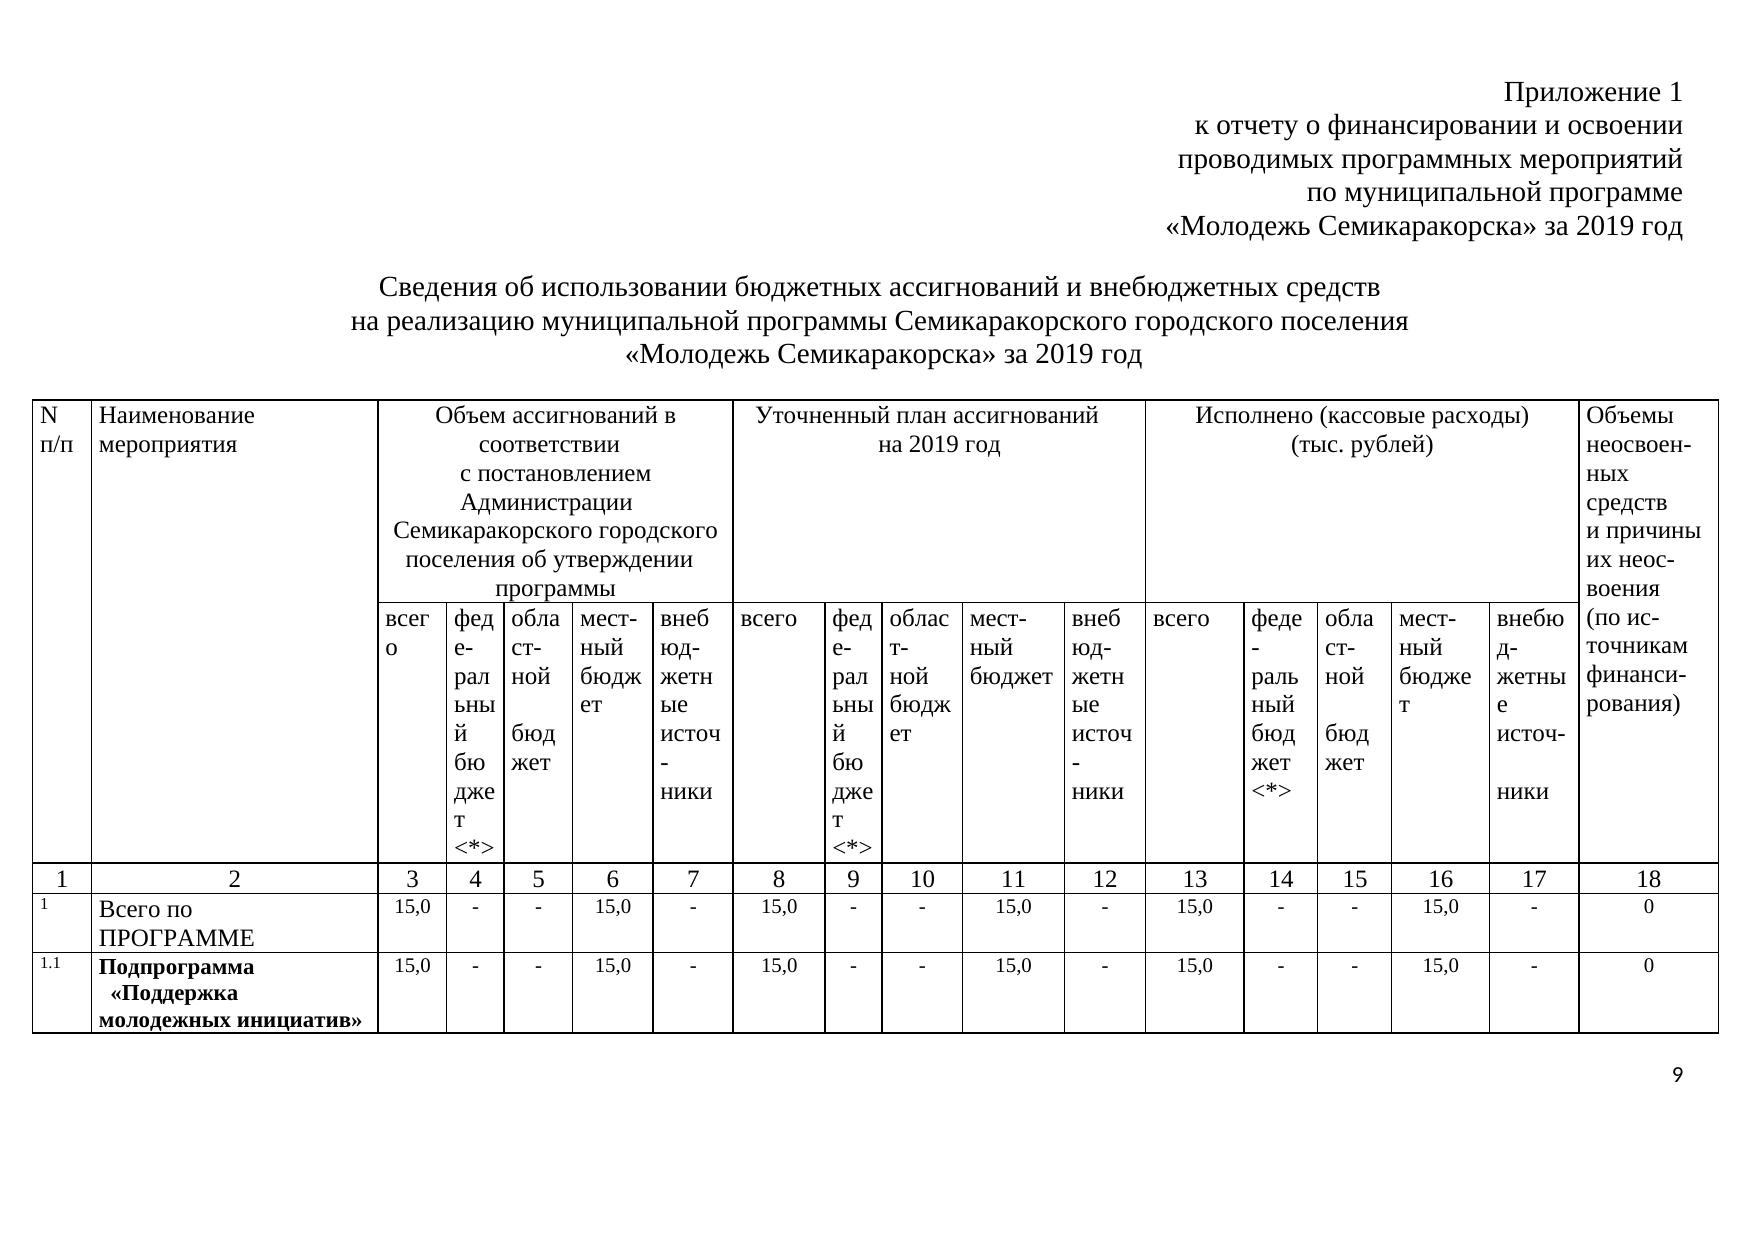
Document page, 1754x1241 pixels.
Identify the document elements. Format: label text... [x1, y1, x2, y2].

table_header N п/п [33, 401, 91, 862]
table_cell 15,0 [734, 894, 824, 951]
table_cell 15,0 [573, 953, 652, 1032]
table_cell 15 [1318, 864, 1391, 892]
table_cell - [447, 894, 503, 951]
table_cell - [1065, 894, 1145, 951]
text на реализацию муниципальной программы Семикаракорского городского поселения [77, 303, 1683, 337]
table_cell 9 [826, 864, 881, 892]
table_cell 15,0 [573, 894, 652, 951]
table_cell 1 [33, 864, 91, 892]
table_cell 15,0 [963, 953, 1064, 1032]
table_cell - [1490, 953, 1578, 1032]
table_cell - [505, 953, 572, 1032]
table_cell феде- ральный бюджет <*> [1245, 603, 1317, 862]
table_cell 15,0 [734, 953, 824, 1032]
text Приложение 1 [77, 74, 1683, 107]
table_header Наименование мероприятия [92, 401, 377, 862]
table_cell мест- ный бюджет [963, 603, 1064, 862]
text проводимых программных мероприятий [77, 141, 1683, 174]
table_cell 12 [1065, 864, 1145, 892]
table_cell феде- ральный бюджет <*> [826, 603, 881, 862]
text «Молодежь Семикаракорска» за 2019 год [77, 208, 1683, 242]
table_cell 8 [734, 864, 824, 892]
table_header Объемы неосвоен- ных средств и причины их неос- воения (по ис- точникам финанси- рования) [1580, 401, 1718, 862]
table_cell 4 [447, 864, 503, 892]
table_cell - [654, 953, 732, 1032]
table_cell всего [379, 603, 446, 862]
table_header Исполнено (кассовые расходы) (тыс. рублей) [1146, 401, 1578, 602]
table_cell 1 [33, 894, 91, 951]
table_cell - [826, 894, 881, 951]
table_cell 15,0 [379, 953, 446, 1032]
table_cell област- ной бюджет [1318, 603, 1391, 862]
table_cell 15,0 [1146, 953, 1243, 1032]
table_cell 17 [1490, 864, 1578, 892]
table_cell - [883, 894, 962, 951]
table_cell - [1245, 953, 1317, 1032]
table_cell 2 [92, 864, 377, 892]
table_cell - [447, 953, 503, 1032]
table_cell - [1065, 953, 1145, 1032]
table_cell - [1490, 894, 1578, 951]
table_cell 5 [505, 864, 572, 892]
table_header Объем ассигнований в соответствии с постановлением Администрации Семикаракорского городского поселения об утверждении программы [379, 401, 732, 602]
table_cell област- ной бюджет [883, 603, 962, 862]
table_cell 1.1 [33, 953, 91, 1032]
table_cell 13 [1146, 864, 1243, 892]
table_cell - [1318, 953, 1391, 1032]
table_cell мест- ный бюджет [1392, 603, 1489, 862]
table_cell внебюд- жетные источ- ники [1065, 603, 1145, 862]
table_cell 10 [883, 864, 962, 892]
table_cell 15,0 [1146, 894, 1243, 951]
table_cell 7 [654, 864, 732, 892]
table_cell област- ной бюджет [505, 603, 572, 862]
table_cell 15,0 [963, 894, 1064, 951]
table_cell - [505, 894, 572, 951]
table_cell Всего по ПРОГРАММЕ [92, 894, 377, 951]
text по муниципальной программе [77, 174, 1683, 208]
table_cell 6 [573, 864, 652, 892]
table_cell 15,0 [379, 894, 446, 951]
table_cell мест- ный бюджет [573, 603, 652, 862]
table_cell Подпрограмма «Поддержка молодежных инициатив» [92, 953, 377, 1032]
text Сведения об использовании бюджетных ассигнований и внебюджетных средств [77, 269, 1683, 303]
table_cell 15,0 [1392, 894, 1489, 951]
table_header Уточненный план ассигнований на 2019 год [734, 401, 1145, 602]
text к отчету о финансировании и освоении [77, 107, 1683, 141]
table_cell - [1245, 894, 1317, 951]
table_cell 0 [1580, 953, 1718, 1032]
table_cell - [826, 953, 881, 1032]
table_cell 0 [1580, 894, 1718, 951]
table_cell всего [734, 603, 824, 862]
table_cell 11 [963, 864, 1064, 892]
table_cell внебюд- жетные источ- ники [654, 603, 732, 862]
table_cell внебюд- жетные источ- ники [1490, 603, 1578, 862]
table_cell 15,0 [1392, 953, 1489, 1032]
table_cell феде- ральный бюджет <*> [447, 603, 503, 862]
table_cell 14 [1245, 864, 1317, 892]
table_cell 18 [1580, 864, 1718, 892]
table_cell - [1318, 894, 1391, 951]
table_cell - [654, 894, 732, 951]
table_cell всего [1146, 603, 1243, 862]
table_cell 3 [379, 864, 446, 892]
title «Молодежь Семикаракорска» за 2019 год [77, 337, 1683, 370]
table_cell - [883, 953, 962, 1032]
table_cell 16 [1392, 864, 1489, 892]
